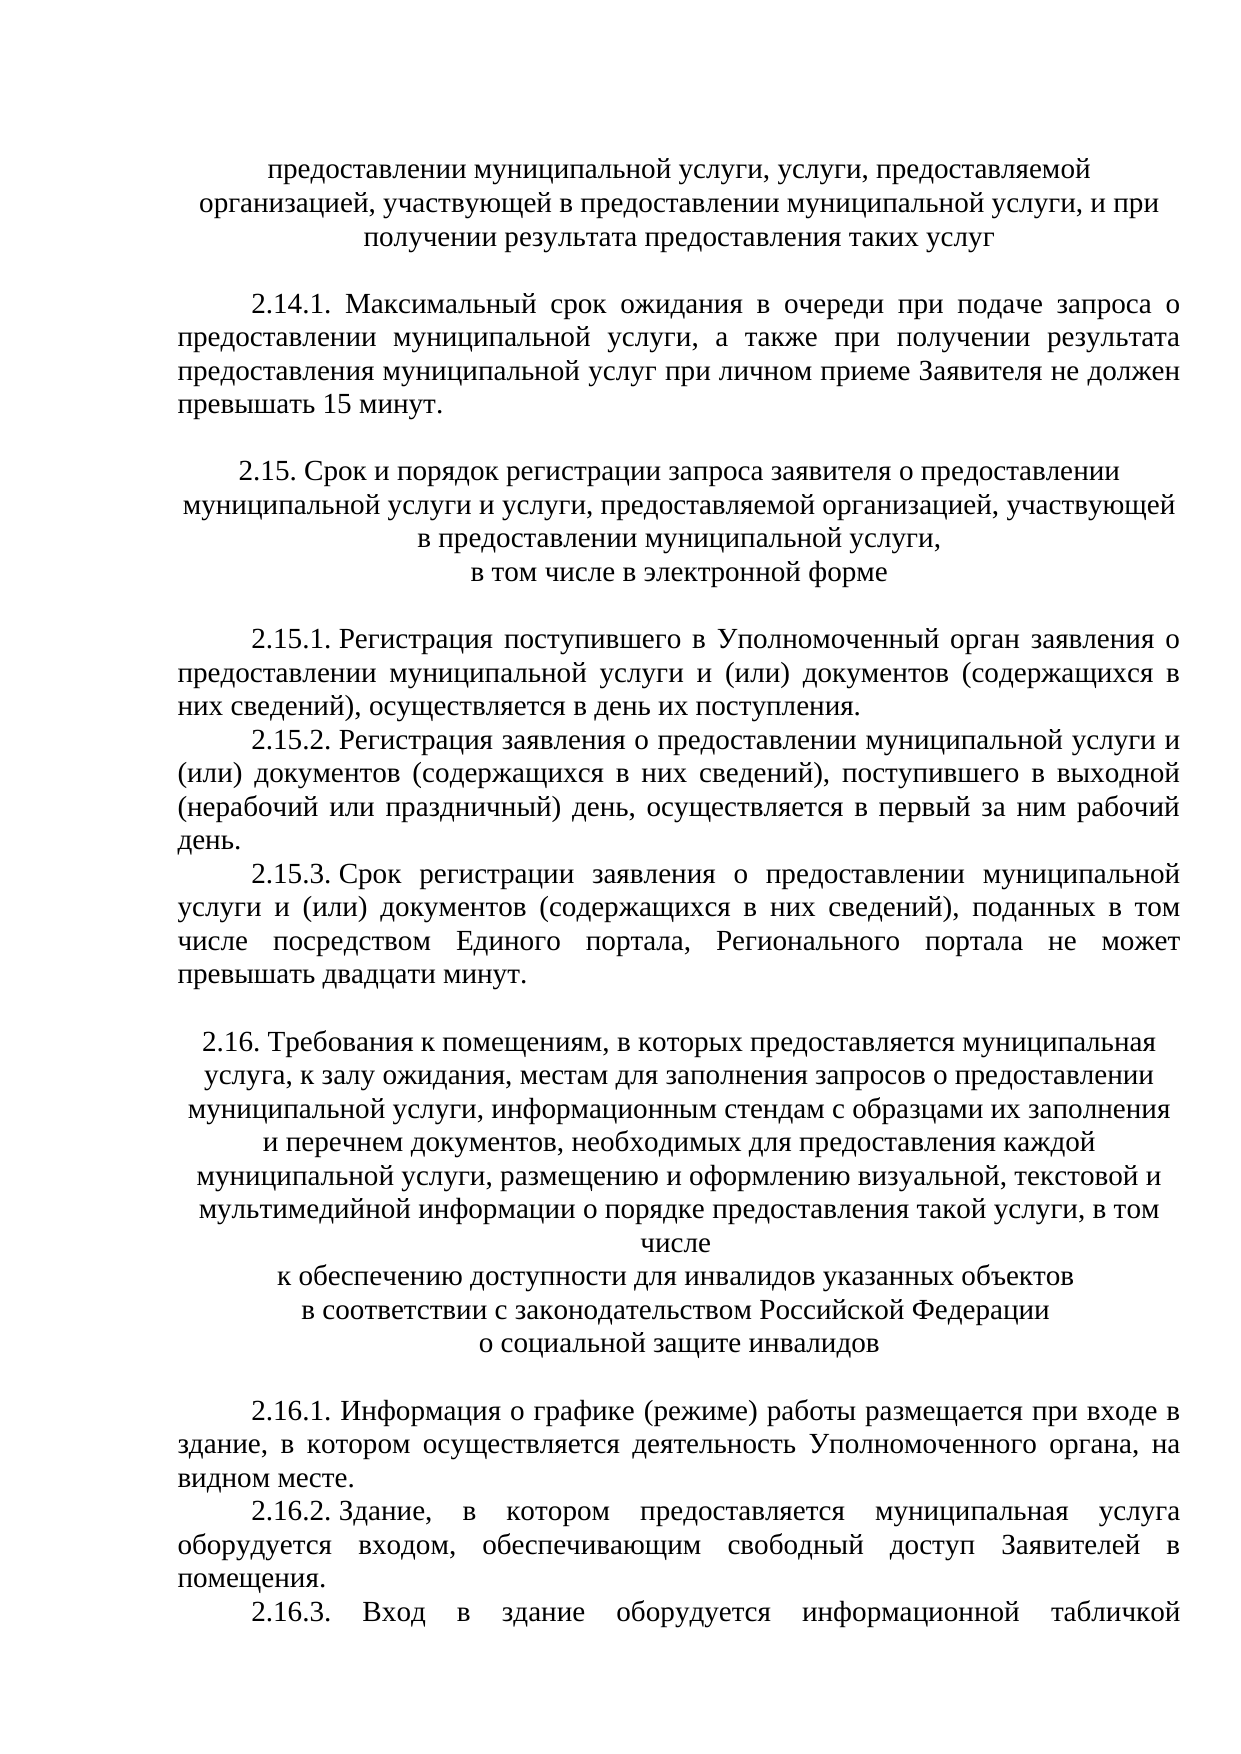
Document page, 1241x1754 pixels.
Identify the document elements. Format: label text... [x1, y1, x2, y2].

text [177, 1594, 1181, 1627]
text 2.15.2. Регистрация заявления о предоставлении муниципальной услуги и (или) документов (содержащихся в них сведений), поступившего в выходной (нерабочий или праздничный) день, осуществляется в первый за ним рабочий день. [177, 722, 1181, 856]
text 2.15.1. Регистрация поступившего в Уполномоченный орган заявления о предоставлении муниципальной услуги и (или) документов (содержащихся в них сведений), осуществляется в день их поступления. [177, 621, 1181, 722]
text в том числе в электронной форме [177, 554, 1181, 588]
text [177, 152, 1181, 252]
text 2.16. Требования к помещениям, в которых предоставляется муниципальная услуга, к залу ожидания, местам для заполнения запросов о предоставлении муниципальной услуги, информационным стендам с образцами их заполнения и перечнем документов, необходимых для предоставления каждой муниципальной услуги, размещению и оформлению визуальной, текстовой и мультимедийной информации о порядке предоставления такой услуги, в том числе к обеспечению доступности для инвалидов указанных объектов в соответствии с законодательством Российской Федерации о социальной защите инвалидов [177, 1024, 1181, 1359]
text 2.16.1. Информация о графике (режиме) работы размещается при входе в здание, в котором осуществляется деятельность Уполномоченного органа, на видном месте. [177, 1393, 1181, 1493]
text 2.15. Срок и порядок регистрации запроса заявителя о предоставлении муниципальной услуги и услуги, предоставляемой организацией, участвующей в предоставлении муниципальной услуги, [177, 453, 1181, 554]
text 2.15.3. Срок регистрации заявления о предоставлении муниципальной услуги и (или) документов (содержащихся в них сведений), поданных в том числе посредством Единого портала, Регионального портала не может превышать двадцати минут. [177, 856, 1181, 990]
text 2.16.2. Здание, в котором предоставляется муниципальная услуга оборудуется входом, обеспечивающим свободный доступ Заявителей в помещения. [177, 1493, 1181, 1594]
text 2.14.1. Максимальный срок ожидания в очереди при подаче запроса о предоставлении муниципальной услуги, а также при получении результата предоставления муниципальной услуг при личном приеме Заявителя не должен превышать 15 минут. [177, 286, 1181, 420]
